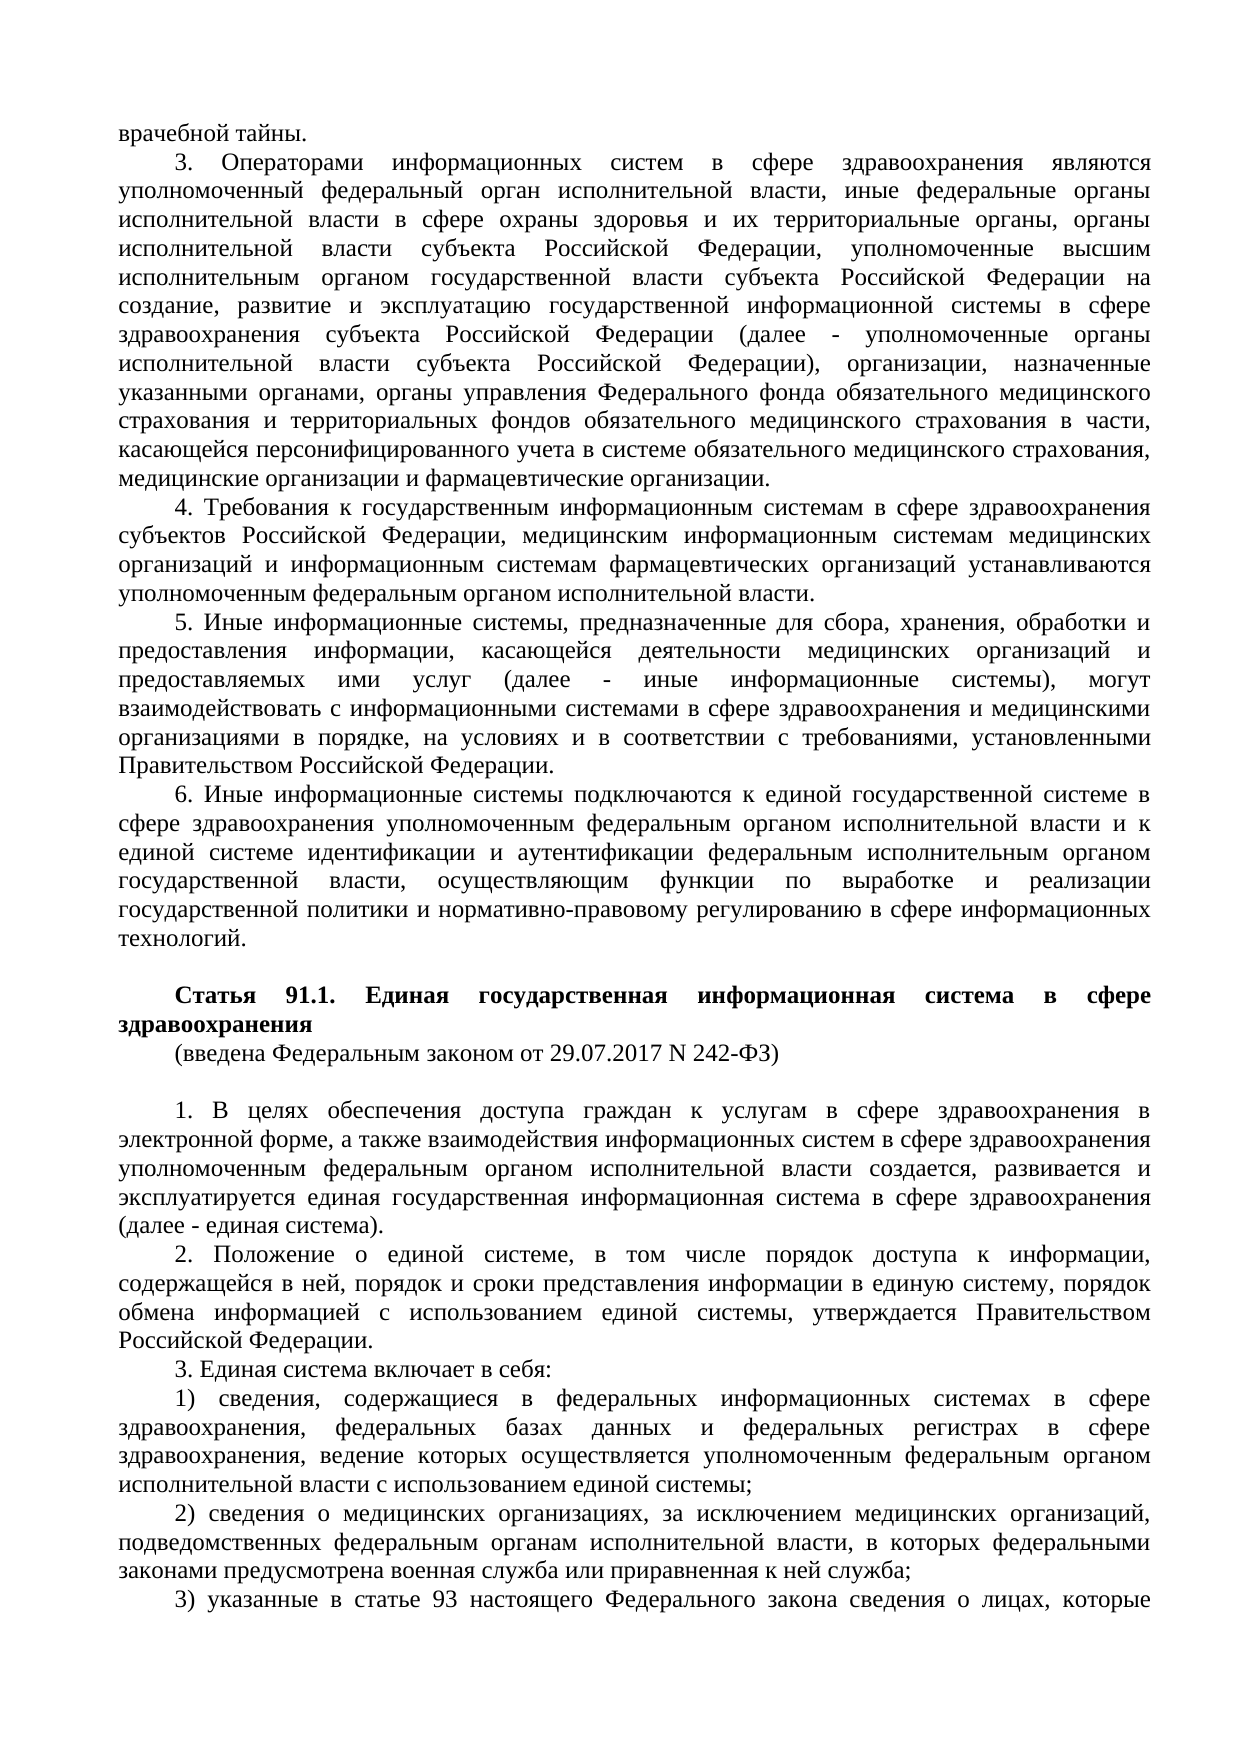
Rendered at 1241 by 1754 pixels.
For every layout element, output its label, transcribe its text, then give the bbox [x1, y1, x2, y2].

text 1) сведения, содержащиеся в федеральных информационных системах в сфере здравоохранения, федеральных базах данных и федеральных регистрах в сфере здравоохранения, ведение которых осуществляется уполномоченным федеральным органом исполнительной власти с использованием единой системы; [118, 1383, 1152, 1498]
text 2) сведения о медицинских организациях, за исключением медицинских организаций, подведомственных федеральным органам исполнительной власти, в которых федеральными законами предусмотрена военная служба или приравненная к ней служба; [118, 1498, 1152, 1584]
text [118, 118, 1152, 147]
text 4. Требования к государственным информационным системам в сфере здравоохранения субъектов Российской Федерации, медицинским информационным системам медицинских организаций и информационным системам фармацевтических организаций устанавливаются уполномоченным федеральным органом исполнительной власти. [118, 492, 1152, 607]
text 2. Положение о единой системе, в том числе порядок доступа к информации, содержащейся в ней, порядок и сроки представления информации в единую систему, порядок обмена информацией с использованием единой системы, утверждается Правительством Российской Федерации. [118, 1239, 1152, 1354]
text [118, 1584, 1152, 1613]
text 3. Единая система включает в себя: [118, 1354, 1152, 1383]
title Статья 91.1. Единая государственная информационная система в сфере здравоохранения [118, 981, 1152, 1038]
text 1. В целях обеспечения доступа граждан к услугам в сфере здравоохранения в электронной форме, а также взаимодействия информационных систем в сфере здравоохранения уполномоченным федеральным органом исполнительной власти создается, развивается и эксплуатируется единая государственная информационная система в сфере здравоохранения (далее - единая система). [118, 1096, 1152, 1239]
text 6. Иные информационные системы подключаются к единой государственной системе в сфере здравоохранения уполномоченным федеральным органом исполнительной власти и к единой системе идентификации и аутентификации федеральным исполнительным органом государственной власти, осуществляющим функции по выработке и реализации государственной политики и нормативно-правовому регулированию в сфере информационных технологий. [118, 779, 1152, 952]
text 5. Иные информационные системы, предназначенные для сбора, хранения, обработки и предоставления информации, касающейся деятельности медицинских организаций и предоставляемых ими услуг (далее - иные информационные системы), могут взаимодействовать с информационными системами в сфере здравоохранения и медицинскими организациями в порядке, на условиях и в соответствии с требованиями, установленными Правительством Российской Федерации. [118, 607, 1152, 779]
text 3. Операторами информационных систем в сфере здравоохранения являются уполномоченный федеральный орган исполнительной власти, иные федеральные органы исполнительной власти в сфере охраны здоровья и их территориальные органы, органы исполнительной власти субъекта Российской Федерации, уполномоченные высшим исполнительным органом государственной власти субъекта Российской Федерации на создание, развитие и эксплуатацию государственной информационной системы в сфере здравоохранения субъекта Российской Федерации (далее - уполномоченные органы исполнительной власти субъекта Российской Федерации), организации, назначенные указанными органами, органы управления Федерального фонда обязательного медицинского страхования и территориальных фондов обязательного медицинского страхования в части, касающейся персонифицированного учета в системе обязательного медицинского страхования, медицинские организации и фармацевтические организации. [118, 147, 1152, 492]
text (введена Федеральным законом от 29.07.2017 N 242-ФЗ) [118, 1038, 1152, 1067]
